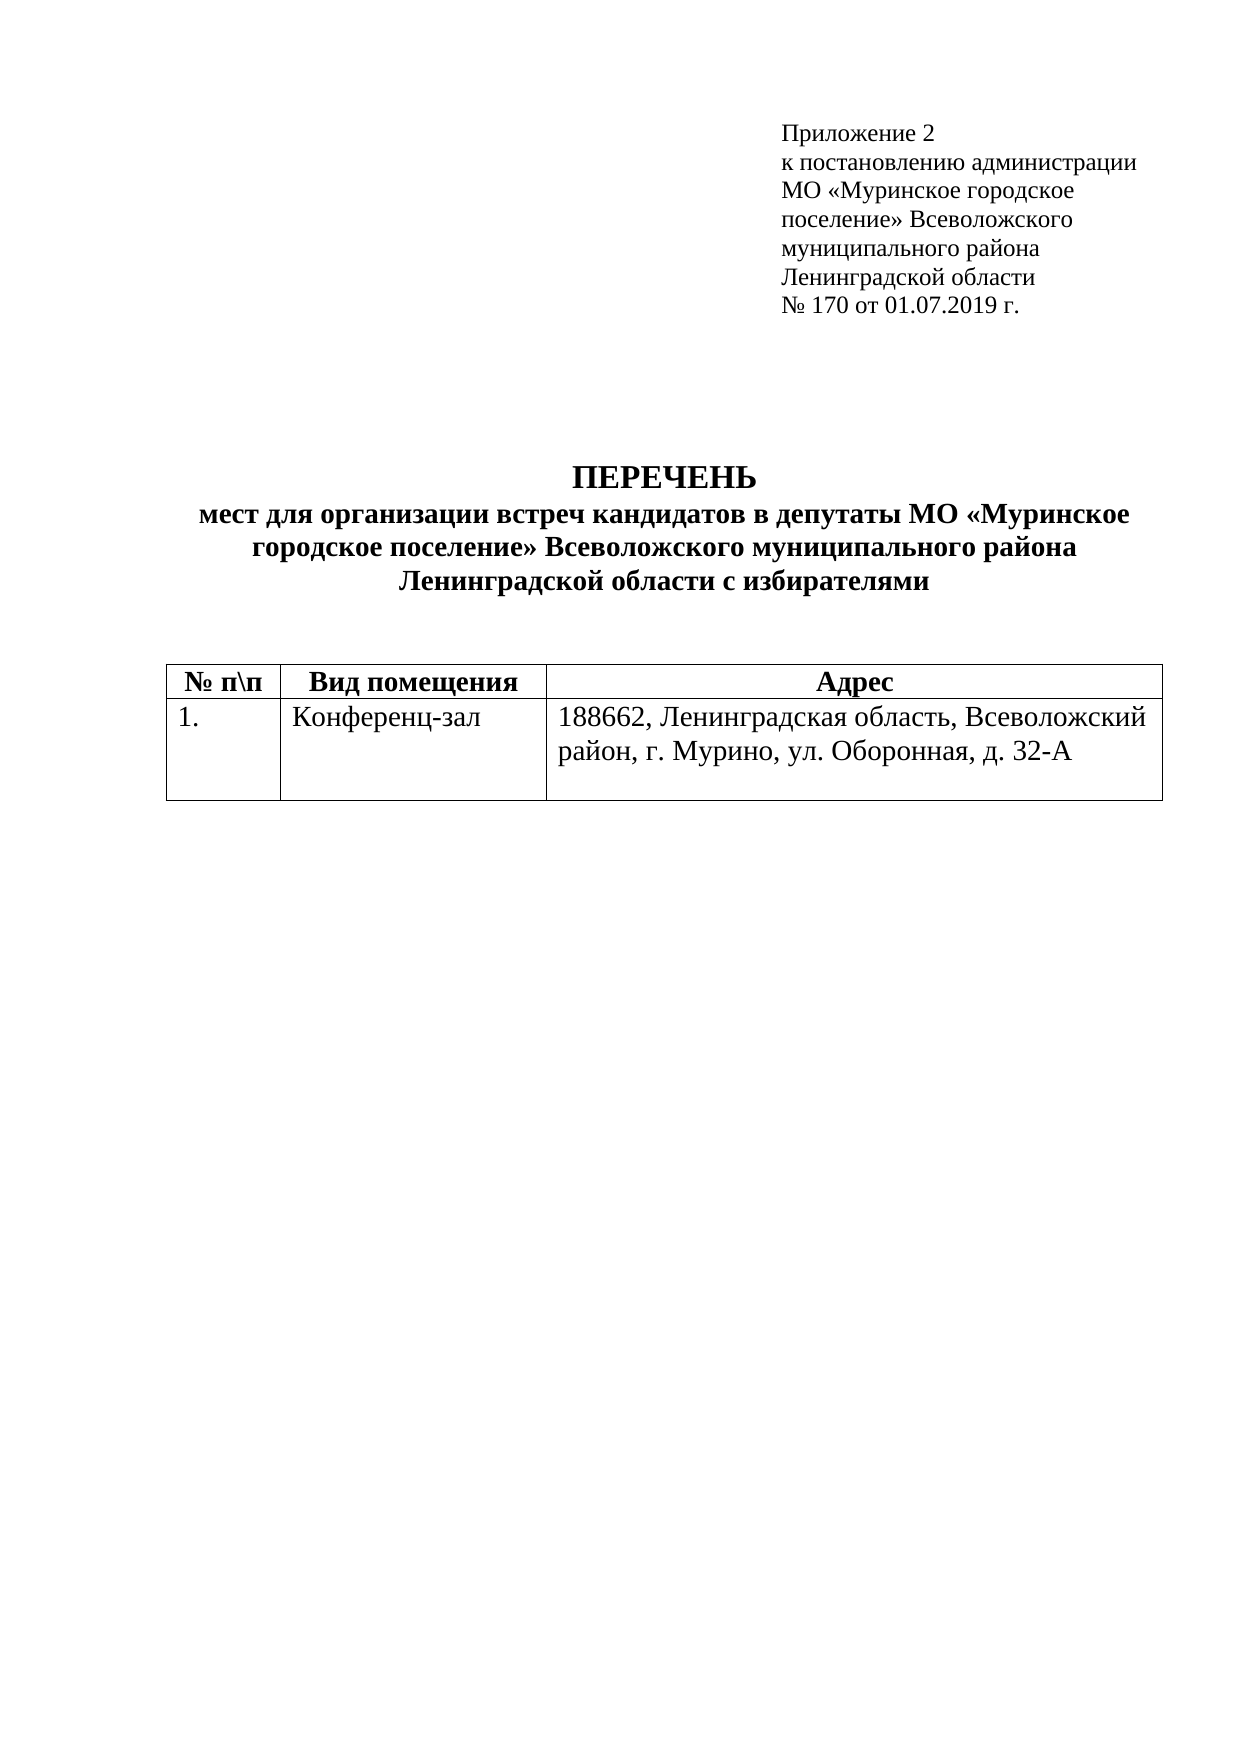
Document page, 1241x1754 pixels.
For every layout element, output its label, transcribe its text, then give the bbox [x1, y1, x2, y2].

table_cell Конференц-зал [281, 699, 546, 800]
table_header № п\п [167, 665, 280, 698]
text муниципального района [121, 233, 1152, 262]
text № 170 от 01.07.2019 г. [121, 291, 1152, 319]
text Ленинградской области [121, 262, 1152, 291]
table_header Адрес [547, 665, 1162, 698]
text к постановлению администрации [121, 147, 1152, 176]
text Приложение 2 [121, 118, 1152, 147]
text ПЕРЕЧЕНЬ [177, 457, 1152, 496]
text поселение» Всеволожского [121, 204, 1152, 233]
text мест для организации встреч кандидатов в депутаты МО «Муринское городское поселение» Всеволожского муниципального района Ленинградской области с избирателями [177, 496, 1152, 596]
table_header Вид помещения [281, 665, 546, 698]
table_cell 188662, Ленинградская область, Всеволожский район, г. Мурино, ул. Оборонная, д. 32-А [547, 699, 1162, 800]
table_cell 1. [167, 699, 280, 800]
text МО «Муринское городское [121, 176, 1152, 204]
